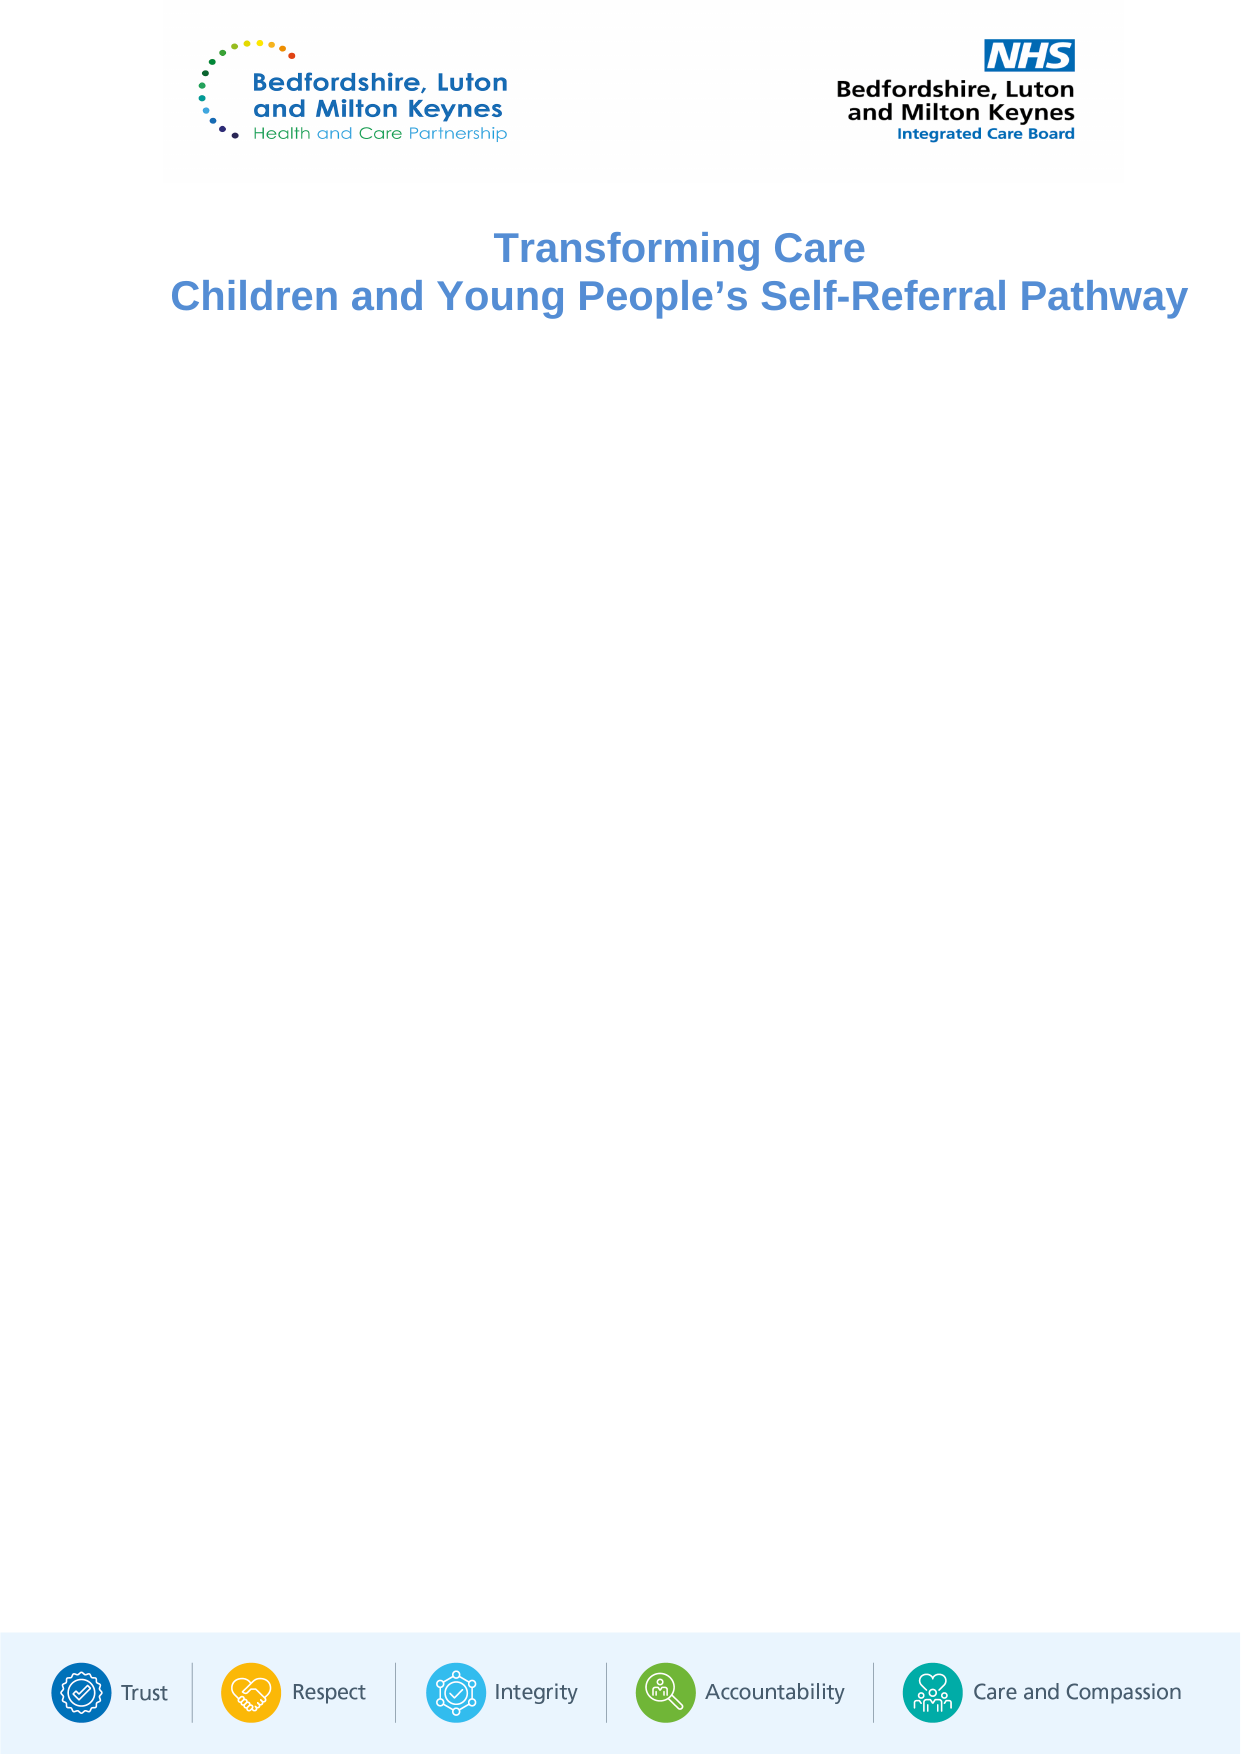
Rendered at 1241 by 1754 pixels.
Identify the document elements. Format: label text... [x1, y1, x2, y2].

text Children and Young People’s Self-Referral Pathway [162, 271, 1197, 319]
picture [162, 0, 1125, 183]
text Transforming Care [162, 223, 1197, 271]
picture [0, 1632, 1241, 1754]
